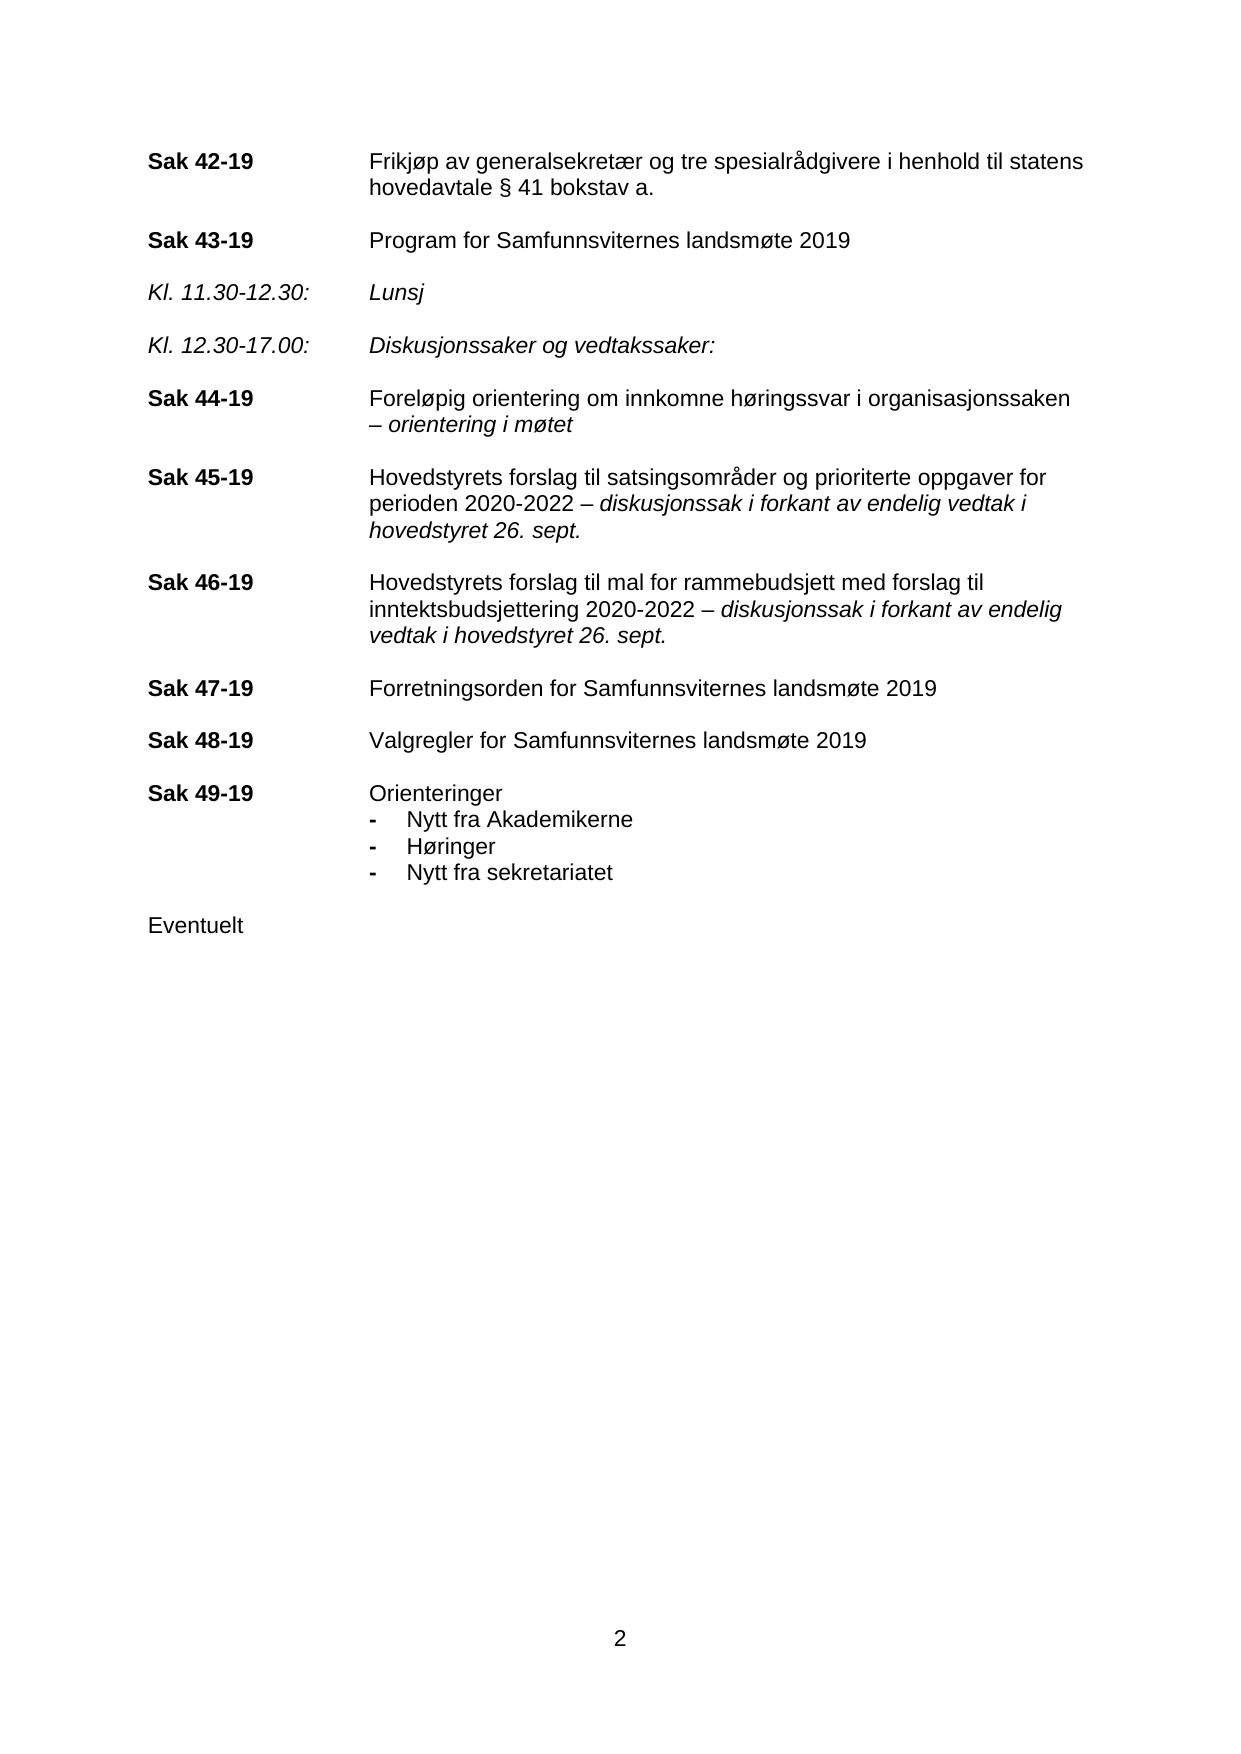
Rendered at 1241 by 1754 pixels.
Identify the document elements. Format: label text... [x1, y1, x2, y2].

text Sak 47-19 Forretningsorden for Samfunnsviternes landsmøte 2019 [148, 675, 1093, 701]
text Kl. 12.30-17.00: Diskusjonssaker og vedtakssaker: [148, 332, 1093, 358]
text Sak 45-19 Hovedstyrets forslag til satsingsområder og prioriterte oppgaver for perioden 2020-2022 – diskusjonssak i forkant av endelig vedtak i hovedstyret 26. sept. [148, 464, 1093, 543]
text Kl. 11.30-12.30: Lunsj [148, 279, 1093, 306]
text Sak 46-19 Hovedstyrets forslag til mal for rammebudsjett med forslag til inntektsbudsjettering 2020-2022 – diskusjonssak i forkant av endelig vedtak i hovedstyret 26. sept. [148, 569, 1093, 648]
list Høringer [369, 833, 1093, 859]
text Sak 42-19 Frikjøp av generalsekretær og tre spesialrådgivere i henhold til statens hovedavtale § 41 bokstav a. [148, 148, 1093, 200]
text Sak 49-19 Orienteringer [148, 780, 1093, 806]
text Sak 44-19 Foreløpig orientering om innkomne høringssvar i organisasjonssaken – orientering i møtet [148, 385, 1093, 437]
list Nytt fra Akademikerne [369, 806, 1093, 833]
text Sak 43-19 Program for Samfunnsviternes landsmøte 2019 [148, 227, 1093, 253]
list Nytt fra sekretariatet [369, 859, 1093, 886]
text Sak 48-19 Valgregler for Samfunnsviternes landsmøte 2019 [148, 727, 1093, 754]
text Eventuelt [148, 912, 1093, 938]
